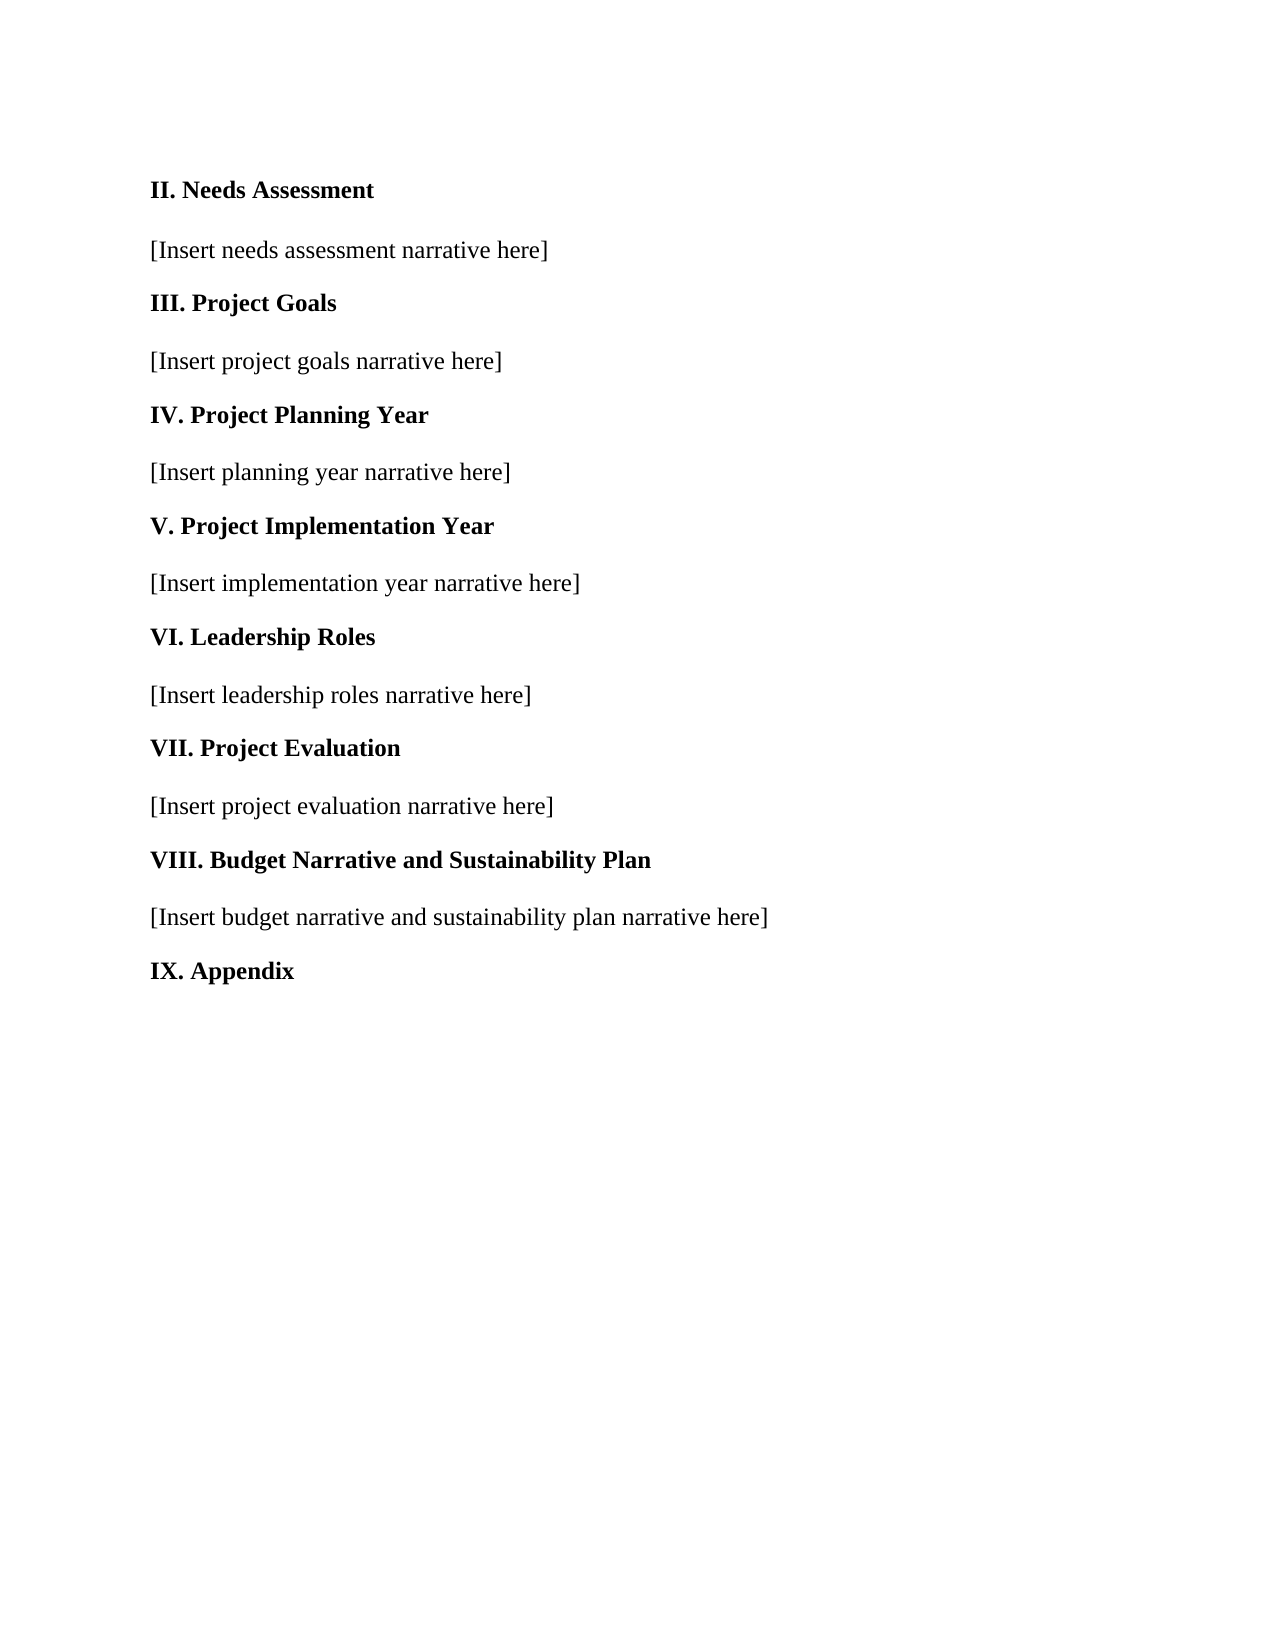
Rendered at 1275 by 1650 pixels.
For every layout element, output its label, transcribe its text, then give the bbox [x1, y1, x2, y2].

subtitle II. Needs Assessment [150, 175, 1125, 204]
text [Insert project evaluation narrative here] [150, 791, 1125, 820]
subtitle IV. Project Planning Year [150, 400, 1125, 428]
text [Insert planning year narrative here] [150, 457, 1125, 486]
subtitle III. Project Goals [150, 288, 1125, 317]
subtitle VI. Leadership Roles [150, 622, 1125, 651]
subtitle VII. Project Evaluation [150, 733, 1125, 762]
text [Insert implementation year narrative here] [150, 568, 1125, 597]
text [Insert needs assessment narrative here] [150, 235, 1125, 263]
subtitle IX. Appendix [150, 956, 1125, 985]
text [Insert budget narrative and sustainability plan narrative here] [150, 902, 1125, 931]
text [Insert leadership roles narrative here] [150, 680, 1125, 708]
subtitle V. Project Implementation Year [150, 511, 1125, 540]
text [Insert project goals narrative here] [150, 346, 1125, 375]
subtitle VIII. Budget Narrative and Sustainability Plan [150, 845, 1125, 873]
